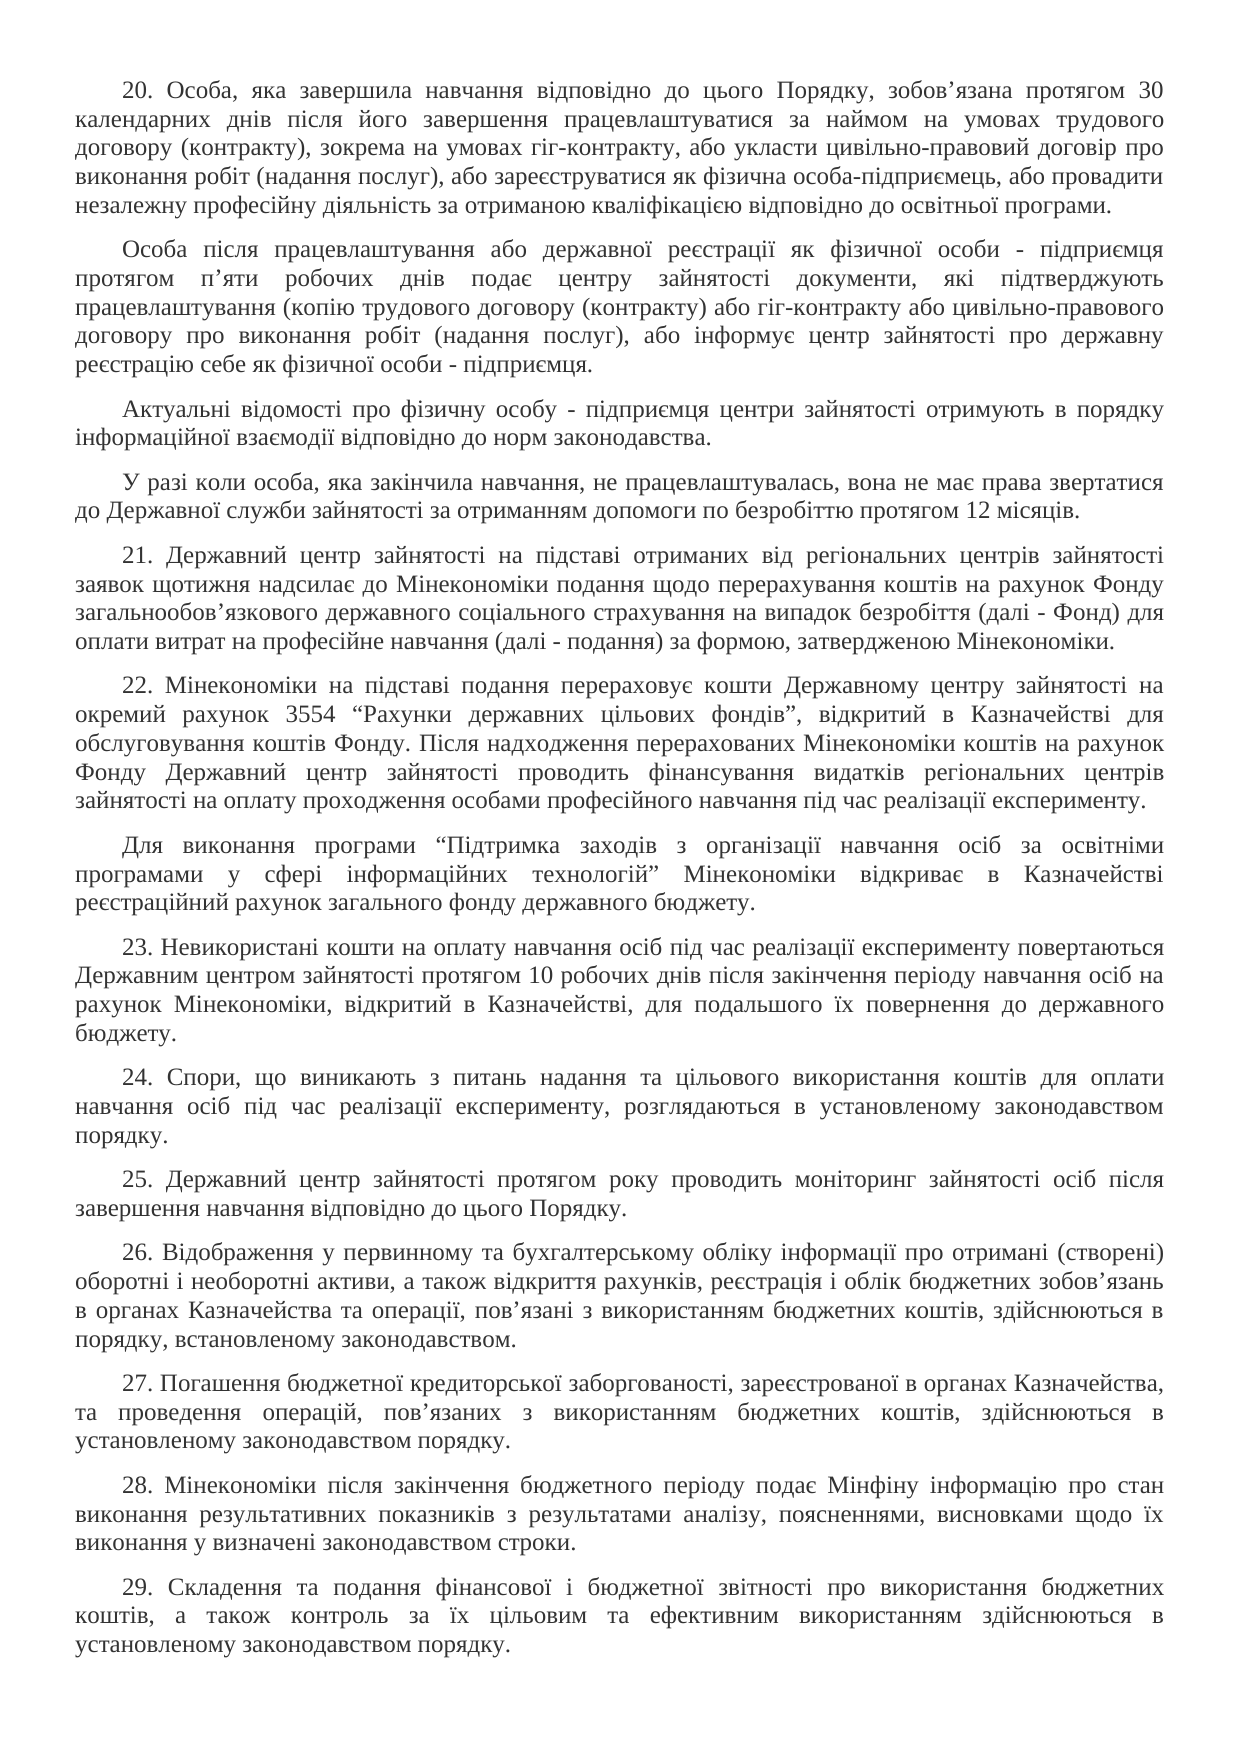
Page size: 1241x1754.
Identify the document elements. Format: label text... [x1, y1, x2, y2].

text Актуальні відомості про фізичну особу - підприємця центри зайнятості отримують в порядку інформаційної взаємодії відповідно до норм законодавства. [75, 394, 1165, 451]
text 21. Державний центр зайнятості на підставі отриманих від регіональних центрів зайнятості заявок щотижня надсилає до Мінекономіки подання щодо перерахування коштів на рахунок Фонду загальнообов’язкового державного соціального страхування на випадок безробіття (далі - Фонд) для оплати витрат на професійне навчання (далі - подання) за формою, затвердженою Мінекономіки. [75, 540, 1165, 655]
text 28. Мінекономіки після закінчення бюджетного періоду подає Мінфіну інформацію про стан виконання результативних показників з результатами аналізу, поясненнями, висновками щодо їх виконання у визначені законодавством строки. [75, 1470, 1165, 1556]
text У разі коли особа, яка закінчила навчання, не працевлаштувалась, вона не має права звертатися до Державної служби зайнятості за отриманням допомоги по безробіттю протягом 12 місяців. [75, 467, 1165, 524]
text 25. Державний центр зайнятості протягом року проводить моніторинг зайнятості осіб після завершення навчання відповідно до цього Порядку. [75, 1164, 1165, 1222]
text 20. Особа, яка завершила навчання відповідно до цього Порядку, зобов’язана протягом 30 календарних днів після його завершення працевлаштуватися за наймом на умовах трудового договору (контракту), зокрема на умовах гіг-контракту, або укласти цивільно-правовий договір про виконання робіт (надання послуг), або зареєструватися як фізична особа-підприємець, або провадити незалежну професійну діяльність за отриманою кваліфікацією відповідно до освітньої програми. [75, 75, 1165, 219]
text 26. Відображення у первинному та бухгалтерському обліку інформації про отримані (створені) оборотні і необоротні активи, а також відкриття рахунків, реєстрація і облік бюджетних зобов’язань в органах Казначейства та операції, пов’язані з використанням бюджетних коштів, здійснюються в порядку, встановленому законодавством. [75, 1237, 1165, 1352]
text 29. Складення та подання фінансової і бюджетної звітності про використання бюджетних коштів, а також контроль за їх цільовим та ефективним використанням здійснюються в установленому законодавством порядку. [75, 1572, 1165, 1658]
text 27. Погашення бюджетної кредиторської заборгованості, зареєстрованої в органах Казначейства, та проведення операцій, пов’язаних з використанням бюджетних коштів, здійснюються в установленому законодавством порядку. [75, 1368, 1165, 1454]
text 23. Невикористані кошти на оплату навчання осіб під час реалізації експерименту повертаються Державним центром зайнятості протягом 10 робочих днів після закінчення періоду навчання осіб на рахунок Мінекономіки, відкритий в Казначействі, для подальшого їх повернення до державного бюджету. [75, 932, 1165, 1047]
text Особа після працевлаштування або державної реєстрації як фізичної особи - підприємця протягом п’яти робочих днів подає центру зайнятості документи, які підтверджують працевлаштування (копію трудового договору (контракту) або гіг-контракту або цивільно-правового договору про виконання робіт (надання послуг), або інформує центр зайнятості про державну реєстрацію себе як фізичної особи - підприємця. [75, 234, 1165, 378]
text Для виконання програми “Підтримка заходів з організації навчання осіб за освітніми програмами у сфері інформаційних технологій” Мінекономіки відкриває в Казначействі реєстраційний рахунок загального фонду державного бюджету. [75, 830, 1165, 916]
text 24. Спори, що виникають з питань надання та цільового використання коштів для оплати навчання осіб під час реалізації експерименту, розглядаються в установленому законодавством порядку. [75, 1062, 1165, 1149]
text 22. Мінекономіки на підставі подання перераховує кошти Державному центру зайнятості на окремий рахунок 3554 “Рахунки державних цільових фондів”, відкритий в Казначействі для обслуговування коштів Фонду. Після надходження перерахованих Мінекономіки коштів на рахунок Фонду Державний центр зайнятості проводить фінансування видатків регіональних центрів зайнятості на оплату проходження особами професійного навчання під час реалізації експерименту. [75, 671, 1165, 814]
